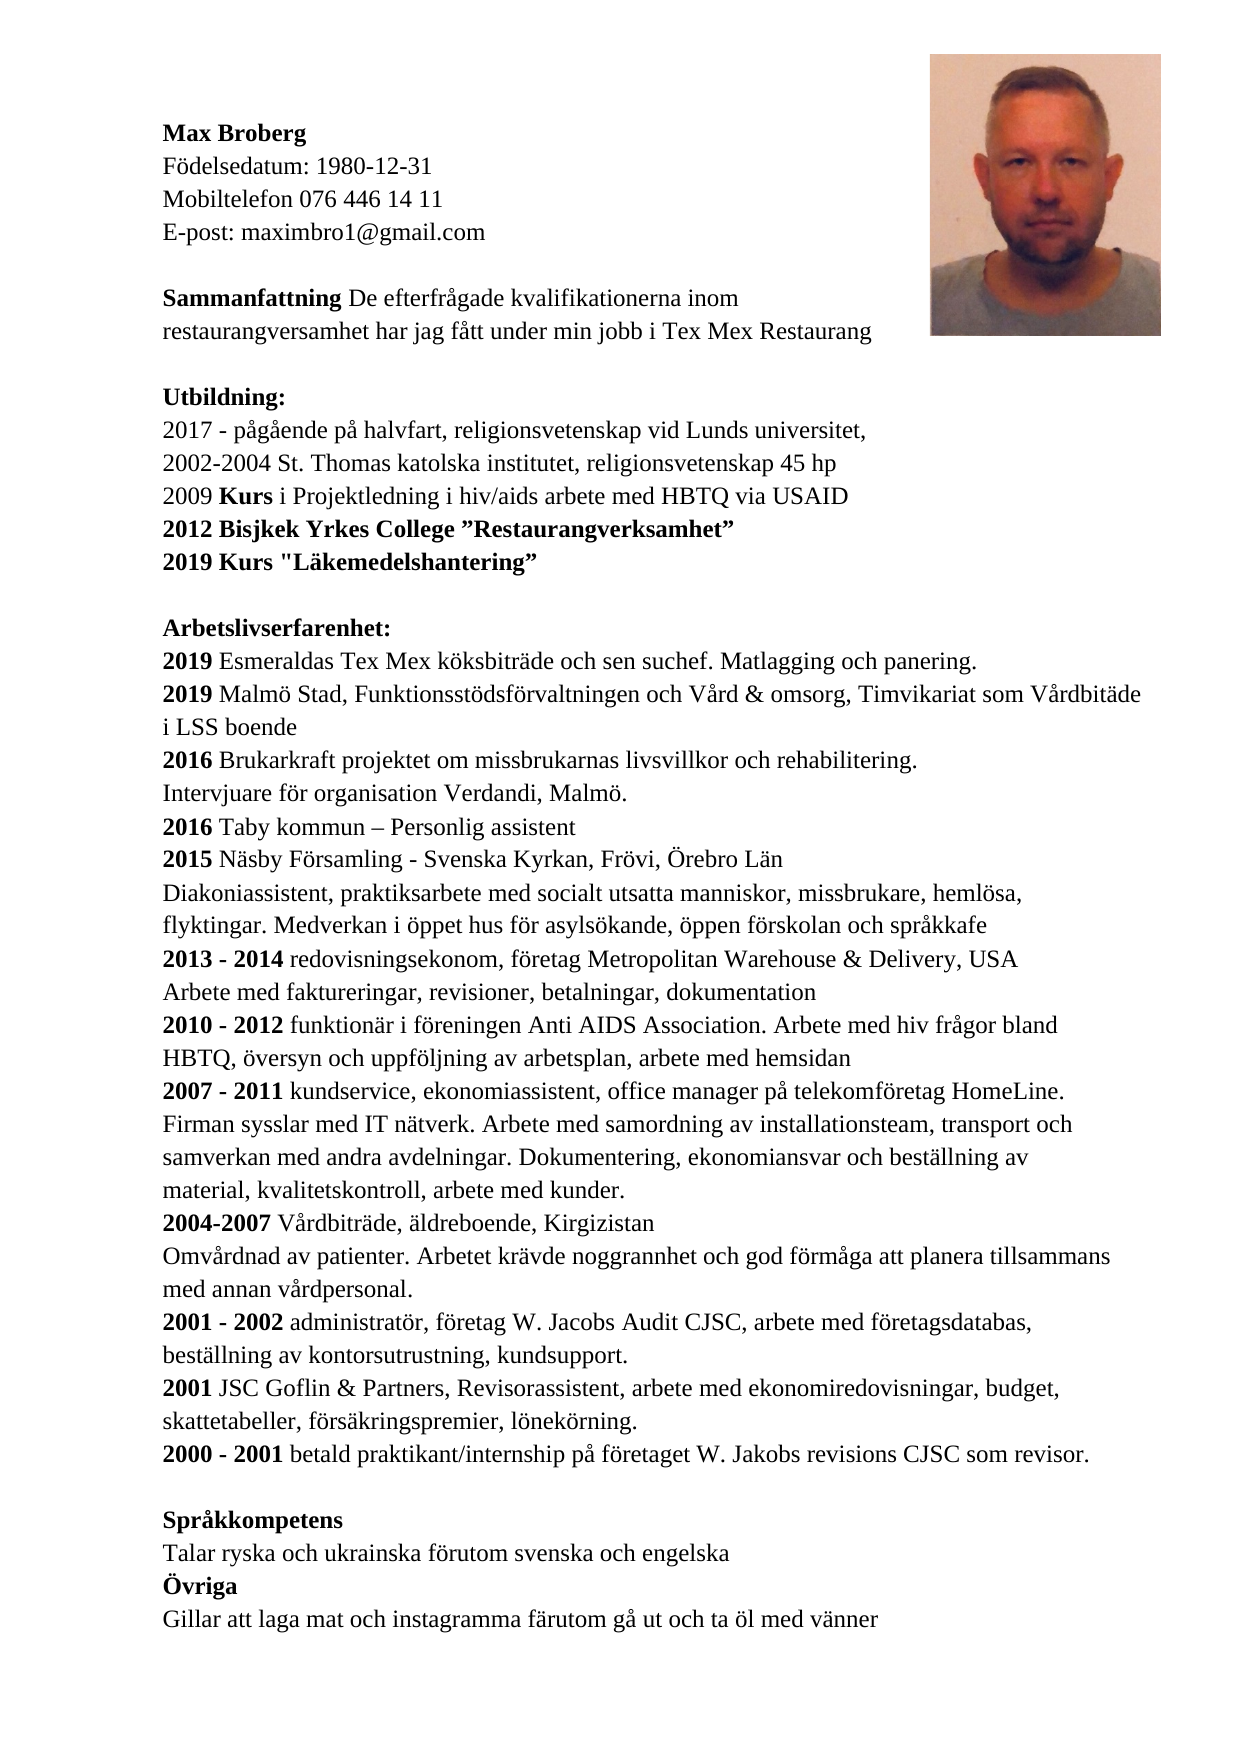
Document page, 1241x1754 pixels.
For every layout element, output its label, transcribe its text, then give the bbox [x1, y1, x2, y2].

text Utbildning: [162, 382, 1152, 411]
text Max Broberg [162, 118, 929, 147]
text Gillar att laga mat och instagramma färutom gå ut och ta öl med vänner [162, 1604, 1152, 1633]
text 2004-2007 Vårdbiträde, äldreboende, Kirgizistan [162, 1208, 1122, 1237]
text Sammanfattning De efterfrågade kvalifikationerna inom restaurangversamhet har jag fått under min jobb i Tex Mex Restaurang [162, 283, 1152, 345]
text 2010 - 2012 funktionär i föreningen Anti AIDS Association. Arbete med hiv frågor bland HBTQ, översyn och uppföljning av arbetsplan, arbete med hemsidan [162, 1010, 1122, 1071]
text Arbete med faktureringar, revisioner, betalningar, dokumentation [162, 977, 1122, 1005]
text Omvårdnad av patienter. Arbetet krävde noggrannhet och god förmåga att planera tillsammans med annan vårdpersonal. [162, 1241, 1122, 1303]
text Mobiltelefon 076 446 14 11 [162, 184, 929, 213]
text 2009 Kurs i Projektledning i hiv/aids arbete med HBTQ via USAID [162, 481, 1152, 510]
text E-post: maximbro1@gmail.com [162, 217, 929, 246]
text 2019 Kurs "Läkemedelshantering” [162, 547, 1152, 576]
text 2013 - 2014 redovisningsekonom, företag Metropolitan Warehouse & Delivery, USA [162, 944, 1122, 972]
text Övriga [162, 1571, 1152, 1600]
text 2019 Malmö Stad, Funktionsstödsförvaltningen och Vård & omsorg, Timvikariat som Vårdbitäde i LSS boende [162, 679, 1152, 741]
text 2007 - 2011 kundservice, ekonomiassistent, office manager på telekomföretag HomeLine. Firman sysslar med IT nätverk. Arbete med samordning av installationsteam, transport och samverkan med andra avdelningar. Dokumentering, ekonomiansvar och beställning av material, kvalitetskontroll, arbete med kunder. [162, 1076, 1122, 1203]
text 2017 - pågående på halvfart, religionsvetenskap vid Lunds universitet, [162, 415, 1152, 444]
text 2016 Brukarkraft projektet om missbrukarnas livsvillkor och rehabilitering. [162, 746, 1122, 774]
text 2019 Esmeraldas Tex Mex köksbiträde och sen suchef. Matlagging och panering. [162, 646, 1152, 675]
text 2000 - 2001 betald praktikant/internship på företaget W. Jakobs revisions CJSC som revisor. [162, 1439, 1122, 1468]
text Diakoniassistent, praktiksarbete med socialt utsatta manniskor, missbrukare, hemlösa, flyktingar. Medverkan i öppet hus för asylsökande, öppen förskolan och språkkafe [162, 878, 1122, 939]
text Födelsedatum: 1980-12-31 [162, 151, 929, 180]
text 2001 JSC Goflin & Partners, Revisorassistent, arbete med ekonomiredovisningar, budget, skattetabeller, försäkringspremier, lönekörning. [162, 1373, 1122, 1435]
text 2016 Taby kommun – Personlig assistent [162, 812, 1122, 840]
text Intervjuare för organisation Verdandi, Malmö. [162, 778, 1122, 807]
text Talar ryska och ukrainska förutom svenska och engelska [162, 1538, 1152, 1567]
text 2015 Näsby Församling - Svenska Kyrkan, Frövi, Örebro Län [162, 844, 1122, 873]
text 2012 Bisjkek Yrkes College ”Restaurangverksamhet” [162, 514, 1152, 543]
text 2001 - 2002 administratör, företag W. Jacobs Audit CJSC, arbete med företagsdatabas, beställning av kontorsutrustning, kundsupport. [162, 1307, 1122, 1369]
text Språkkompetens [162, 1505, 1152, 1534]
picture [929, 54, 1161, 336]
text 2002-2004 St. Thomas katolska institutet, religionsvetenskap 45 hp [162, 448, 1152, 477]
text Arbetslivserfarenhet: [162, 613, 1152, 642]
